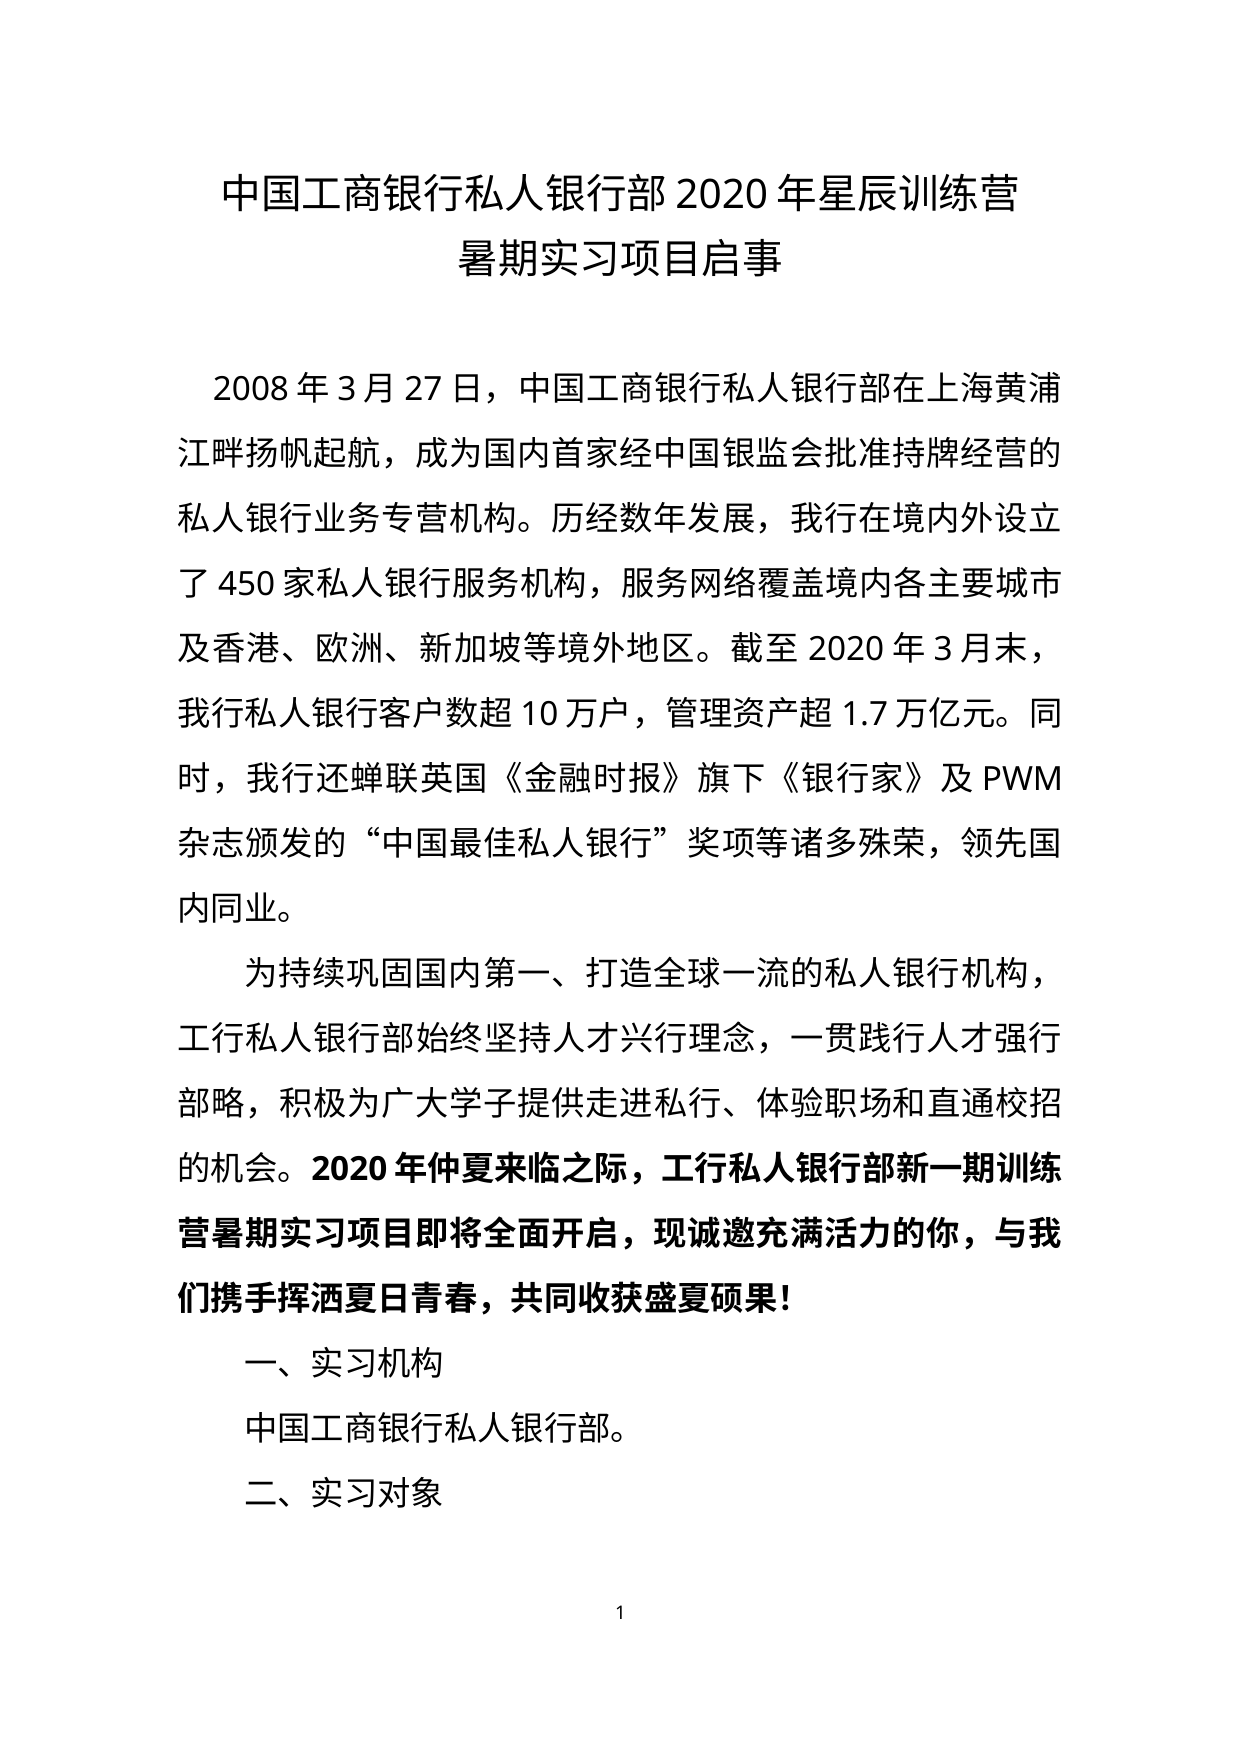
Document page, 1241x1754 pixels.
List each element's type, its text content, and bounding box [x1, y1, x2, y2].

text 中国工商银行私人银行部。 [177, 1394, 1063, 1459]
text 2008年3月27日，中国工商银行私人银行部在上海黄浦江畔扬帆起航，成为国内首家经中国银监会批准持牌经营的私人银行业务专营机构。历经数年发展，我行在境内外设立了450家私人银行服务机构，服务网络覆盖境内各主要城市及香港、欧洲、新加坡等境外地区。截至2020年3月末，我行私人银行客户数超10万户，管理资产超1.7万亿元。同时，我行还蝉联英国《金融时报》旗下《银行家》及PWM杂志颁发的“中国最佳私人银行”奖项等诸多殊荣，领先国内同业。 [177, 354, 1063, 939]
text 一、实习机构 [177, 1329, 1063, 1394]
text 为持续巩固国内第一、打造全球一流的私人银行机构，工行私人银行部始终坚持人才兴行理念，一贯践行人才强行部略，积极为广大学子提供走进私行、体验职场和直通校招的机会。2020年仲夏来临之际，工行私人银行部新一期训练营暑期实习项目即将全面开启，现诚邀充满活力的你，与我们携手挥洒夏日青春，共同收获盛夏硕果！ [177, 939, 1063, 1329]
text 中国工商银行私人银行部2020年星辰训练营 [177, 159, 1063, 224]
text 二、实习对象 [177, 1459, 1063, 1524]
text 暑期实习项目启事 [177, 224, 1063, 289]
